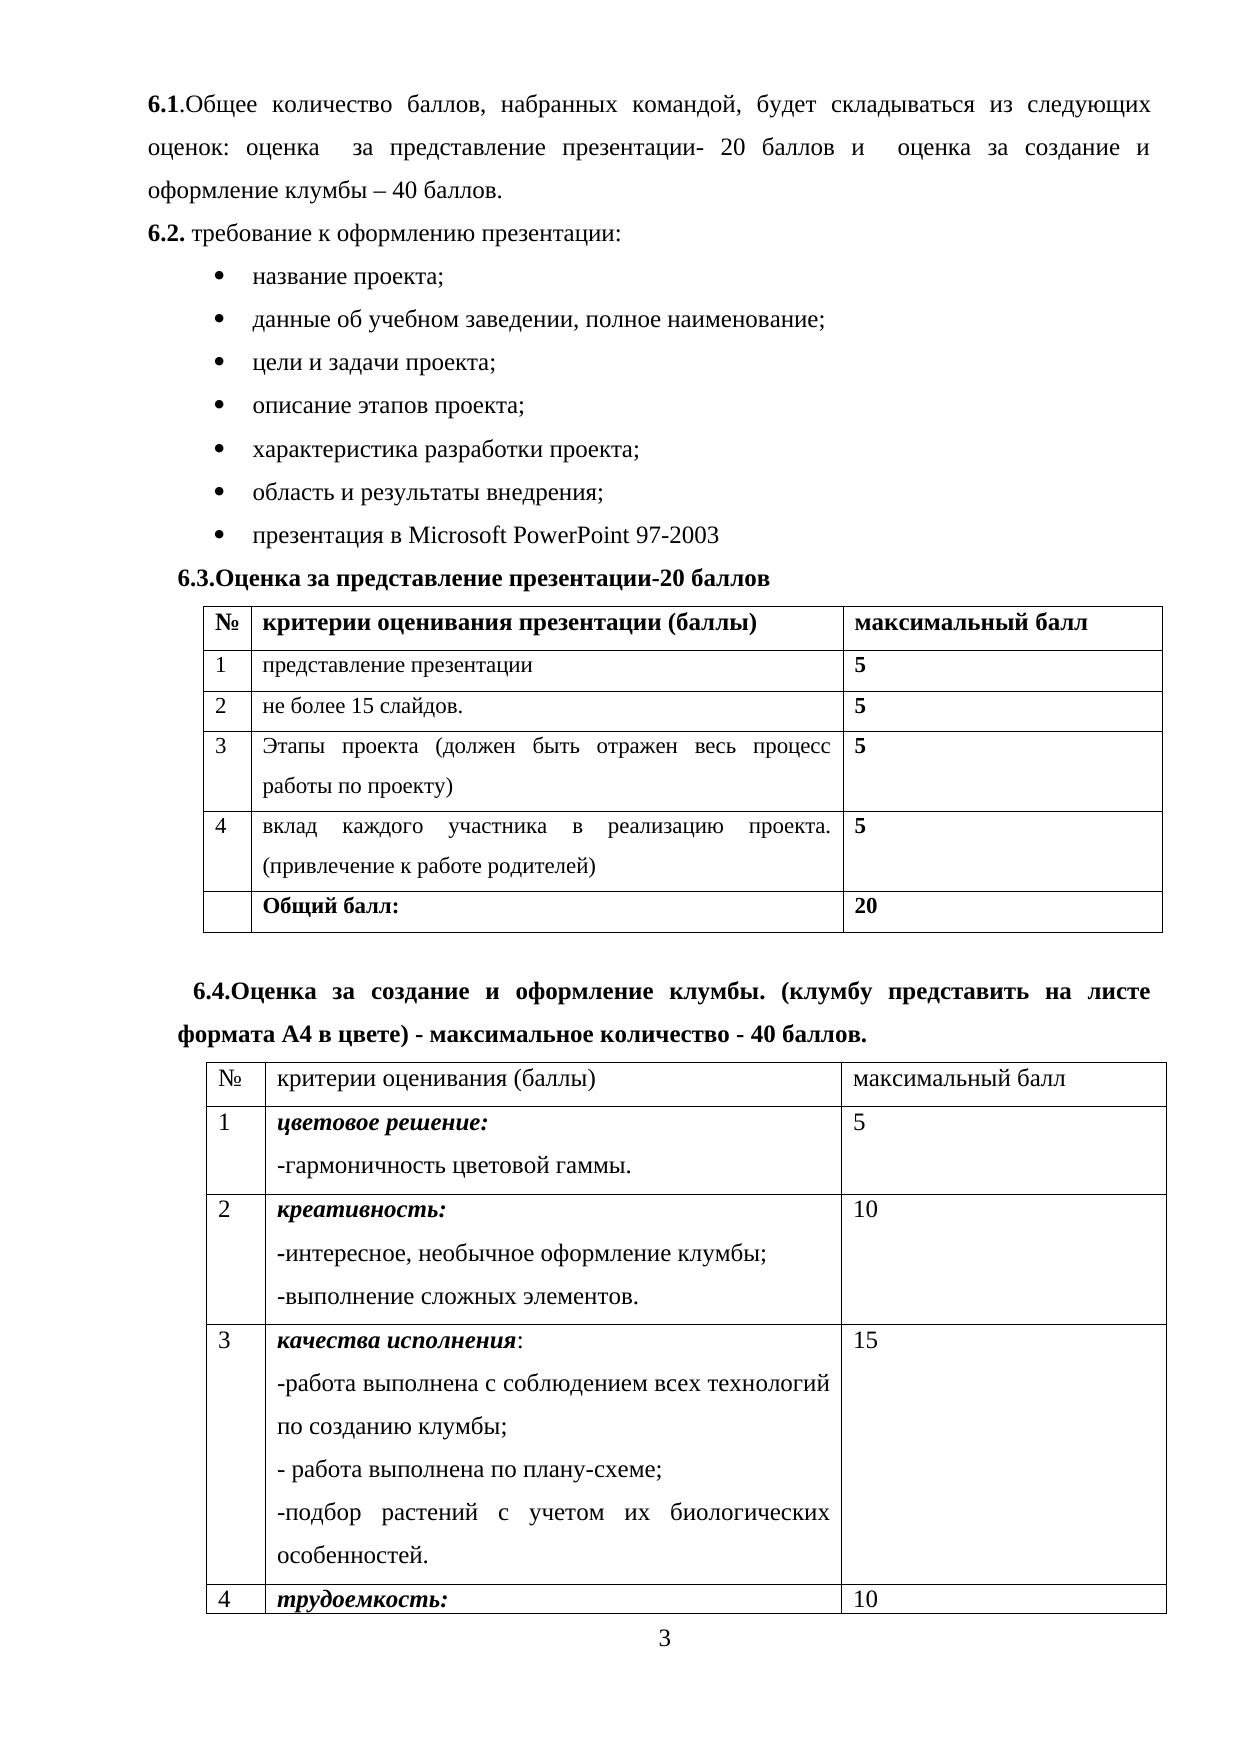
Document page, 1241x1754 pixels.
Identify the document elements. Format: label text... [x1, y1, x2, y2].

table_cell 10 [842, 1585, 1166, 1613]
text 6.2. требование к оформлению презентации: [148, 218, 1152, 247]
table_cell 5 [844, 732, 1162, 811]
list данные об учебном заведении, полное наименование; [215, 304, 1152, 333]
table_cell 20 [844, 892, 1162, 932]
table_cell 5 [842, 1107, 1166, 1193]
table_cell не более 15 слайдов. [252, 692, 843, 731]
table_cell 5 [844, 812, 1162, 891]
text 6.1.Общее количество баллов, набранных командой, будет складываться из следующих оценок: оценка за представление презентации- 20 баллов и оценка за создание и оформление клумбы – 40 баллов. [148, 89, 1152, 204]
table_cell 5 [844, 651, 1162, 691]
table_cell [266, 1585, 841, 1613]
table_cell 15 [842, 1325, 1166, 1583]
list название проекта; [215, 261, 1152, 290]
table_cell 4 [204, 812, 251, 891]
table_header максимальный балл [842, 1063, 1166, 1106]
text 6.4.Оценка за создание и оформление клумбы. (клумбу представить на листе формата А4 в цвете) - максимальное количество - 40 баллов. [177, 976, 1152, 1048]
table_cell цветовое решение: -гармоничность цветовой гаммы. [266, 1107, 841, 1193]
table_cell 2 [207, 1195, 265, 1324]
table_cell 1 [204, 651, 251, 691]
table_cell вклад каждого участника в реализацию проекта. (привлечение к работе родителей) [252, 812, 843, 891]
table_header критерии оценивания (баллы) [266, 1063, 841, 1106]
table_cell 2 [204, 692, 251, 731]
table_cell 1 [207, 1107, 265, 1193]
list описание этапов проекта; [215, 391, 1152, 419]
table_cell [204, 892, 251, 932]
list область и результаты внедрения; [215, 477, 1152, 506]
table_cell 3 [207, 1325, 265, 1583]
list презентация в Microsoft PowerPoint 97-2003 [215, 520, 1152, 549]
table_cell 4 [207, 1585, 265, 1613]
table_cell креативность: -интересное, необычное оформление клумбы; -выполнение сложных элементов. [266, 1195, 841, 1324]
table_cell 10 [842, 1195, 1166, 1324]
table_cell качества исполнения: -работа выполнена с соблюдением всех технологий по созданию клумбы; - работа выполнена по плану-схеме; -подбор растений с учетом их биологических особенностей. [266, 1325, 841, 1583]
text 6.3.Оценка за представление презентации-20 баллов [177, 563, 1152, 592]
table_header № [204, 607, 251, 650]
table_header максимальный балл [844, 607, 1162, 650]
table_cell Этапы проекта (должен быть отражен весь процесс работы по проекту) [252, 732, 843, 811]
table_cell 5 [844, 692, 1162, 731]
table_header № [207, 1063, 265, 1106]
table_cell 3 [204, 732, 251, 811]
table_header критерии оценивания презентации (баллы) [252, 607, 843, 650]
list цели и задачи проекта; [215, 347, 1152, 376]
table_cell Общий балл: [252, 892, 843, 932]
table_cell представление презентации [252, 651, 843, 691]
list характеристика разработки проекта; [215, 434, 1152, 462]
